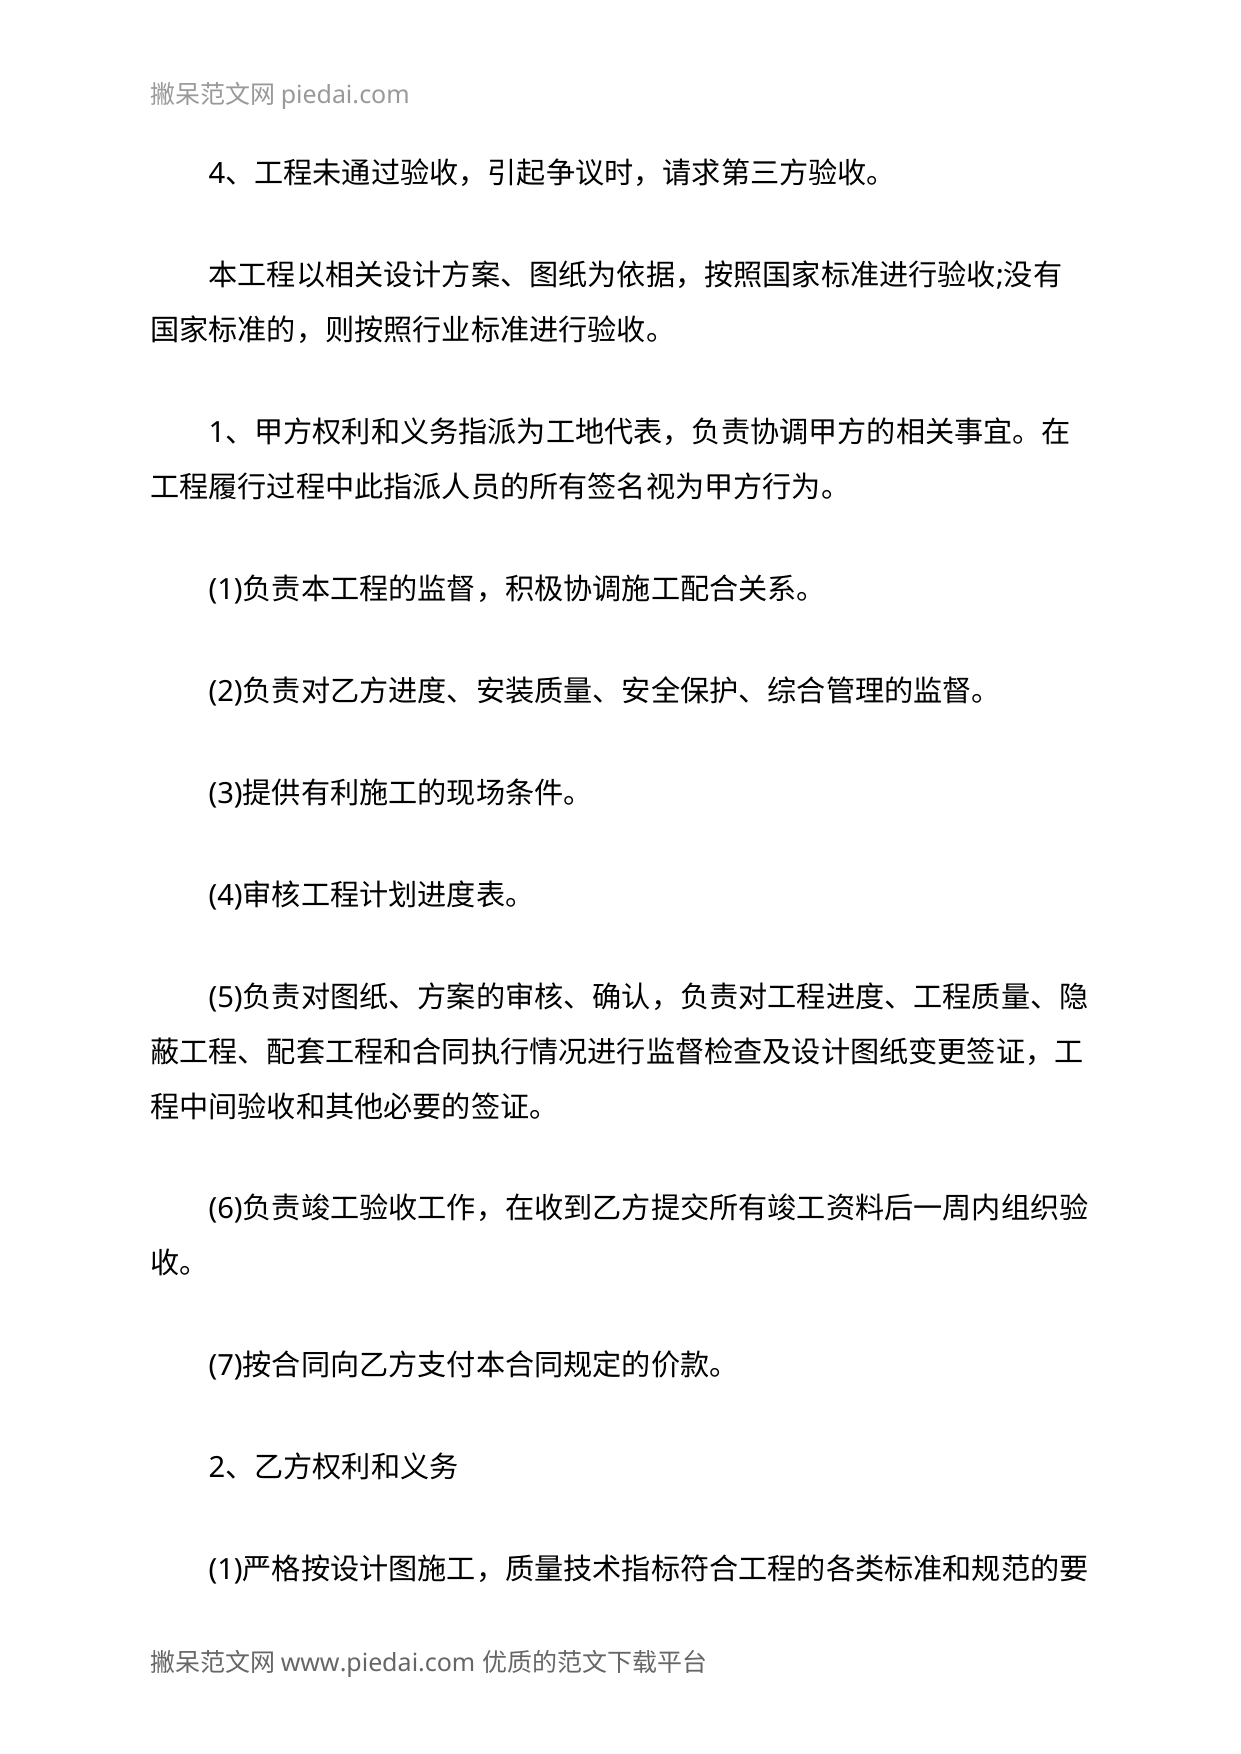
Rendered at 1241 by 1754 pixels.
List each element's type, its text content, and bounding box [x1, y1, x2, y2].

text (2)负责对乙方进度、安装质量、安全保护、综合管理的监督。 [150, 667, 1090, 710]
text (7)按合同向乙方支付本合同规定的价款。 [150, 1342, 1090, 1384]
text (5)负责对图纸、方案的审核、确认，负责对工程进度、工程质量、隐蔽工程、配套工程和合同执行情况进行监督检查及设计图纸变更签证，工程中间验收和其他必要的签证。 [150, 973, 1090, 1126]
text 本工程以相关设计方案、图纸为依据，按照国家标准进行验收;没有国家标准的，则按照行业标准进行验收。 [150, 252, 1090, 349]
text (4)审核工程计划进度表。 [150, 871, 1090, 914]
text 2、乙方权利和义务 [150, 1444, 1090, 1486]
text (3)提供有利施工的现场条件。 [150, 769, 1090, 812]
text (1)负责本工程的监督，积极协调施工配合关系。 [150, 566, 1090, 608]
text 1、甲方权利和义务指派为工地代表，负责协调甲方的相关事宜。在工程履行过程中此指派人员的所有签名视为甲方行为。 [150, 409, 1090, 506]
text (6)负责竣工验收工作，在收到乙方提交所有竣工资料后一周内组织验收。 [150, 1185, 1090, 1282]
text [150, 1546, 1090, 1588]
text 4、工程未通过验收，引起争议时，请求第三方验收。 [150, 150, 1090, 192]
